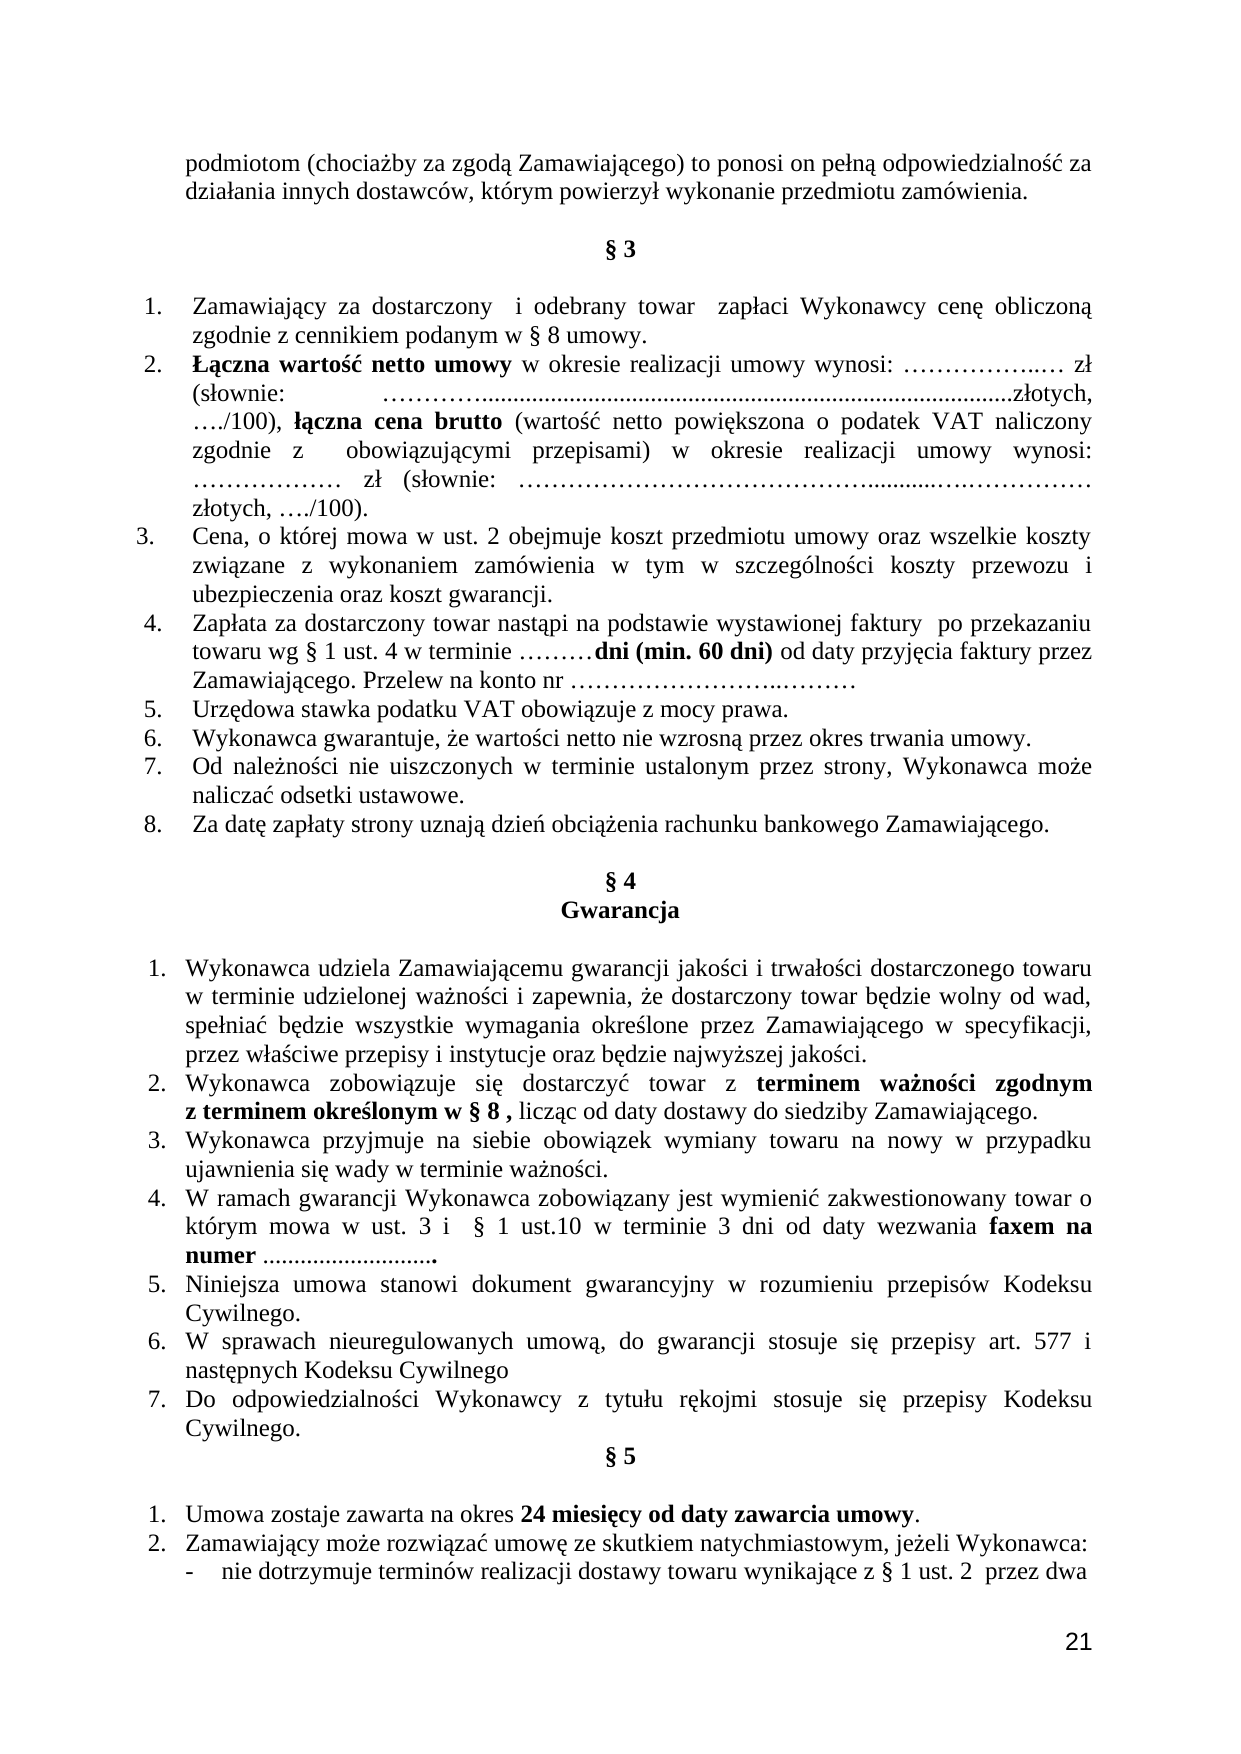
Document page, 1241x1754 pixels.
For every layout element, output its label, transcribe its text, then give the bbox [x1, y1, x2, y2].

list Zapłata za dostarczony towar nastąpi na podstawie wystawionej faktury po przekazaniu towaru wg § 1 ust. 4 w terminie ………dni (min. 60 dni) od daty przyjęcia faktury przez Zamawiającego. Przelew na konto nr ……………………..……… [162, 608, 1093, 694]
list Urzędowa stawka podatku VAT obowiązuje z mocy prawa. [162, 694, 1093, 723]
list Zamawiający może rozwiązać umowę ze skutkiem natychmiastowym, jeżeli Wykonawca: [148, 1528, 1093, 1556]
list W ramach gwarancji Wykonawca zobowiązany jest wymienić zakwestionowany towar o którym mowa w ust. 3 i § 1 ust.10 w terminie 3 dni od daty wezwania faxem na numer ............................ [148, 1183, 1093, 1269]
list Wykonawca zobowiązuje się dostarczyć towar z terminem ważności zgodnym z terminem określonym w § 8 , licząc od daty dostawy do siedziby Zamawiającego. [148, 1068, 1093, 1125]
text § 4 [148, 866, 1093, 895]
text Gwarancja [148, 895, 1093, 924]
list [148, 148, 1093, 205]
list Wykonawca udziela Zamawiającemu gwarancji jakości i trwałości dostarczonego towaru w terminie udzielonej ważności i zapewnia, że dostarczony towar będzie wolny od wad, spełniać będzie wszystkie wymagania określone przez Zamawiającego w specyfikacji, przez właściwe przepisy i instytucje oraz będzie najwyższej jakości. [148, 953, 1093, 1068]
list Od należności nie uiszczonych w terminie ustalonym przez strony, Wykonawca może naliczać odsetki ustawowe. [162, 751, 1093, 809]
list Zamawiający za dostarczony i odebrany towar zapłaci Wykonawcy cenę obliczoną zgodnie z cennikiem podanym w § 8 umowy. [162, 291, 1093, 349]
text § 3 [148, 234, 1093, 263]
list Niniejsza umowa stanowi dokument gwarancyjny w rozumieniu przepisów Kodeksu Cywilnego. [148, 1269, 1093, 1326]
list Do odpowiedzialności Wykonawcy z tytułu rękojmi stosuje się przepisy Kodeksu Cywilnego. [148, 1384, 1093, 1441]
text - nie dotrzymuje terminów realizacji dostawy towaru wynikające z § 1 ust. 2 przez dwa [185, 1556, 1093, 1585]
list W sprawach nieuregulowanych umową, do gwarancji stosuje się przepisy art. 577 i następnych Kodeksu Cywilnego [148, 1326, 1093, 1384]
list Wykonawca gwarantuje, że wartości netto nie wzrosną przez okres trwania umowy. [162, 723, 1093, 751]
list Wykonawca przyjmuje na siebie obowiązek wymiany towaru na nowy w przypadku ujawnienia się wady w terminie ważności. [148, 1125, 1093, 1183]
list Cena, o której mowa w ust. 2 obejmuje koszt przedmiotu umowy oraz wszelkie koszty związane z wykonaniem zamówienia w tym w szczególności koszty przewozu i ubezpieczenia oraz koszt gwarancji. [154, 521, 1093, 608]
list Za datę zapłaty strony uznają dzień obciążenia rachunku bankowego Zamawiającego. [162, 809, 1093, 838]
list Umowa zostaje zawarta na okres 24 miesięcy od daty zawarcia umowy. [148, 1499, 1093, 1528]
list Łączna wartość netto umowy w okresie realizacji umowy wynosi: ……………..… zł (słownie: ………….....................................................................................złotych, …./100), łączna cena brutto (wartość netto powiększona o podatek VAT naliczony zgodnie z obowiązującymi przepisami) w okresie realizacji umowy wynosi: ……………… zł (słownie: ……………………………………...........….…………… złotych, …./100). [162, 349, 1093, 521]
text § 5 [148, 1441, 1093, 1470]
